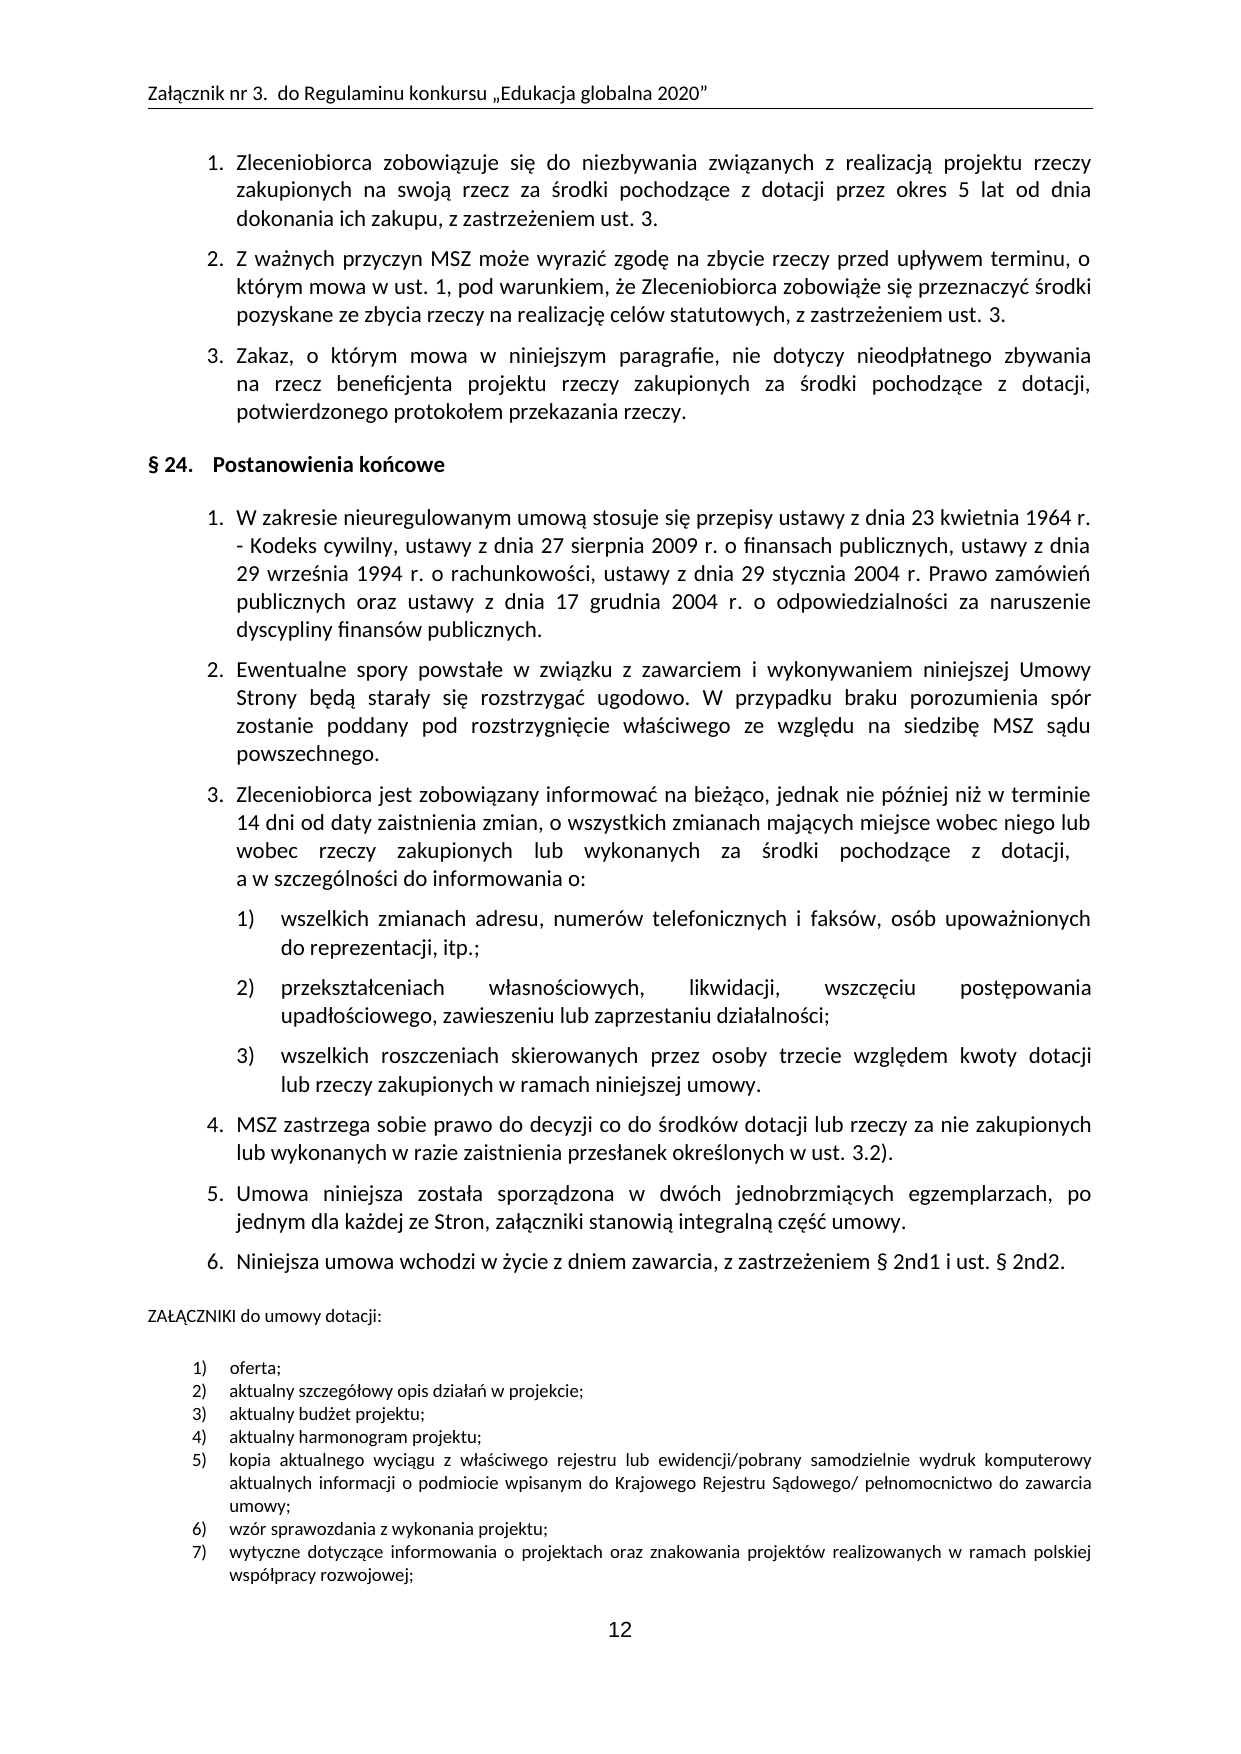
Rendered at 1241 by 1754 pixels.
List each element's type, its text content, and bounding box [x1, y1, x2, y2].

text Postanowienia końcowe [148, 450, 1093, 478]
list wytyczne dotyczące informowania o projektach oraz znakowania projektów realizowanych w ramach polskiej współpracy rozwojowej; [192, 1540, 1093, 1586]
text MSZ zastrzega sobie prawo do decyzji co do środków dotacji lub rzeczy za nie zakupionych lub wykonanych w razie zaistnienia przesłanek określonych w ust. 3 pkt. 2. [207, 1110, 1093, 1166]
list aktualny harmonogram projektu; [192, 1425, 1093, 1448]
list aktualny budżet projektu; [192, 1402, 1093, 1425]
text wszelkich roszczeniach skierowanych przez osoby trzecie względem kwoty dotacji lub rzeczy zakupionych w ramach niniejszej umowy. [236, 1042, 1093, 1098]
list aktualny szczegółowy opis działań w projekcie; [192, 1379, 1093, 1402]
text W zakresie nieuregulowanym umową stosuje się przepisy ustawy z dnia 23 kwietnia 1964 r. - Kodeks cywilny, ustawy z dnia 27 sierpnia 2009 r. o finansach publicznych, ustawy z dnia 29 września 1994 r. o rachunkowości, ustawy z dnia 29 stycznia 2004 r. Prawo zamówień publicznych oraz ustawy z dnia 17 grudnia 2004 r. o odpowiedzialności za naruszenie dyscypliny finansów publicznych. [207, 503, 1093, 643]
list oferta; [192, 1357, 1093, 1379]
text Umowa niniejsza została sporządzona w dwóch jednobrzmiących egzemplarzach, po jednym dla każdej ze Stron, załączniki stanowią integralną część umowy. [207, 1179, 1093, 1235]
text przekształceniach własnościowych, likwidacji, wszczęciu postępowania upadłościowego, zawieszeniu lub zaprzestaniu działalności; [236, 973, 1093, 1029]
text Zakaz, o którym mowa w niniejszym paragrafie, nie dotyczy nieodpłatnego zbywania na rzecz beneficjenta projektu rzeczy zakupionych za środki pochodzące z dotacji, potwierdzonego protokołem przekazania rzeczy. [207, 341, 1093, 425]
text wszelkich zmianach adresu, numerów telefonicznych i faksów, osób upoważnionych do reprezentacji, itp.; [236, 904, 1093, 961]
text Zleceniobiorca jest zobowiązany informować na bieżąco, jednak nie później niż w terminie 14 dni od daty zaistnienia zmian, o wszystkich zmianach mających miejsce wobec niego lub wobec rzeczy zakupionych lub wykonanych za środki pochodzące z dotacji, a w szczególności do informowania o: [207, 780, 1093, 892]
list kopia aktualnego wyciągu z właściwego rejestru lub ewidencji/pobrany samodzielnie wydruk komputerowy aktualnych informacji o podmiocie wpisanym do Krajowego Rejestru Sądowego/ pełnomocnictwo do zawarcia umowy; [192, 1448, 1093, 1517]
text Zleceniobiorca zobowiązuje się do niezbywania związanych z realizacją projektu rzeczy zakupionych na swoją rzecz za środki pochodzące z dotacji przez okres 5 lat od dnia dokonania ich zakupu, z zastrzeżeniem ust. 3. [207, 148, 1093, 232]
text Ewentualne spory powstałe w związku z zawarciem i wykonywaniem niniejszej Umowy Strony będą starały się rozstrzygać ugodowo. W przypadku braku porozumienia spór zostanie poddany pod rozstrzygnięcie właściwego ze względu na siedzibę MSZ sądu powszechnego. [207, 655, 1093, 767]
list wzór sprawozdania z wykonania projektu; [192, 1517, 1093, 1540]
text Niniejsza umowa wchodzi w życie z dniem zawarcia, z zastrzeżeniem § 2 ust. 1 i ust. § 2 ust. 2. [207, 1247, 1093, 1275]
text Z ważnych przyczyn MSZ może wyrazić zgodę na zbycie rzeczy przed upływem terminu, o którym mowa w ust. 1, pod warunkiem, że Zleceniobiorca zobowiąże się przeznaczyć środki pozyskane ze zbycia rzeczy na realizację celów statutowych, z zastrzeżeniem ust. 3. [207, 244, 1093, 328]
text ZAŁĄCZNIKI do umowy dotacji: [148, 1304, 1093, 1327]
